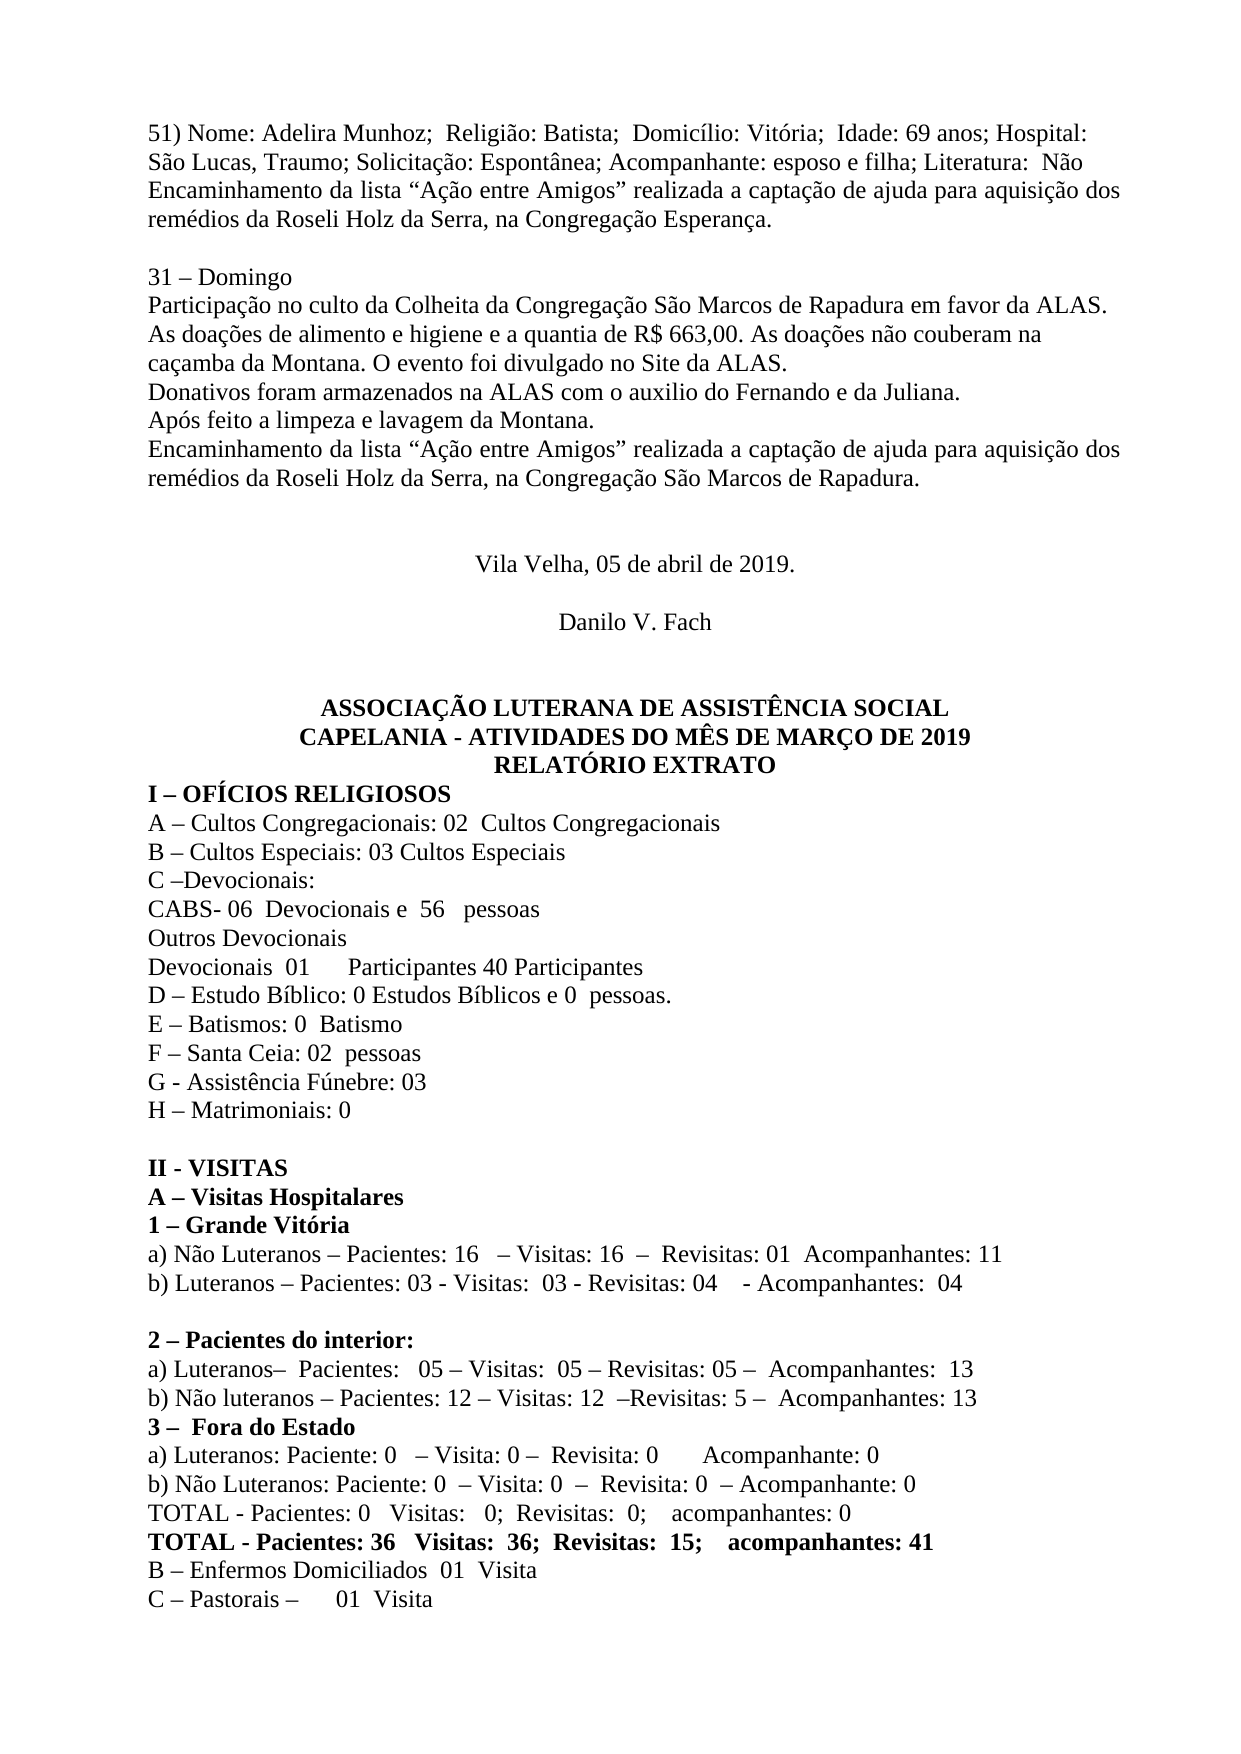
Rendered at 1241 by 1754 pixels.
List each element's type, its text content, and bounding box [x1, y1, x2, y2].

text II - VISITAS [148, 1153, 1122, 1182]
text G - Assistência Fúnebre: 03 [148, 1067, 1122, 1096]
text a) Luteranos– Pacientes: 05 – Visitas: 05 – Revisitas: 05 – Acompanhantes: 13 [148, 1354, 1122, 1383]
text a) Luteranos: Paciente: 0 – Visita: 0 – Revisita: 0 Acompanhante: 0 [148, 1441, 1122, 1469]
text Donativos foram armazenados na ALAS com o auxilio do Fernando e da Juliana. [148, 377, 1122, 406]
text Após feito a limpeza e lavagem da Montana. [148, 406, 1122, 434]
text A – Cultos Congregacionais: 02 Cultos Congregacionais [148, 808, 1122, 837]
text Encaminhamento da lista “Ação entre Amigos” realizada a captação de ajuda para aquisição dos remédios da Roseli Holz da Serra, na Congregação São Marcos de Rapadura. [148, 434, 1122, 492]
text Participação no culto da Colheita da Congregação São Marcos de Rapadura em favor da ALAS. As doações de alimento e higiene e a quantia de R$ 663,00. As doações não couberam na caçamba da Montana. O evento foi divulgado no Site da ALAS. [148, 291, 1122, 377]
text 2 – Pacientes do interior: [148, 1326, 1122, 1354]
text B – Enfermos Domiciliados 01 Visita [148, 1556, 1122, 1584]
text TOTAL - Pacientes: 0 Visitas: 0; Revisitas: 0; acompanhantes: 0 [148, 1498, 1122, 1527]
text b) Não Luteranos: Paciente: 0 – Visita: 0 – Revisita: 0 – Acompanhante: 0 [148, 1469, 1122, 1498]
text F – Santa Ceia: 02 pessoas [148, 1038, 1122, 1067]
text Outros Devocionais [148, 923, 1122, 952]
text b) Luteranos – Pacientes: 03 - Visitas: 03 - Revisitas: 04 - Acompanhantes: 04 [148, 1268, 1122, 1297]
text 3 – Fora do Estado [148, 1412, 1122, 1441]
text 1 – Grande Vitória [148, 1211, 1122, 1239]
text b) Não luteranos – Pacientes: 12 – Visitas: 12 –Revisitas: 5 – Acompanhantes: 13 [148, 1383, 1122, 1412]
text CABS- 06 Devocionais e 56 pessoas [148, 894, 1122, 923]
text a) Não Luteranos – Pacientes: 16 – Visitas: 16 – Revisitas: 01 Acompanhantes: 11 [148, 1239, 1122, 1268]
text C –Devocionais: [148, 866, 1122, 894]
text A – Visitas Hospitalares [148, 1182, 1122, 1211]
text 31 – Domingo [148, 262, 1122, 291]
text CAPELANIA - ATIVIDADES DO MÊS DE MARÇO DE 2019 [148, 722, 1122, 751]
text D – Estudo Bíblico: 0 Estudos Bíblicos e 0 pessoas. [148, 981, 1122, 1009]
text RELATÓRIO EXTRATO [148, 751, 1122, 779]
text H – Matrimoniais: 0 [148, 1096, 1122, 1124]
text E – Batismos: 0 Batismo [148, 1009, 1122, 1038]
text Encaminhamento da lista “Ação entre Amigos” realizada a captação de ajuda para aquisição dos remédios da Roseli Holz da Serra, na Congregação Esperança. [148, 176, 1122, 233]
text 51) Nome: Adelira Munhoz; Religião: Batista; Domicílio: Vitória; Idade: 69 anos; Hospital: São Lucas, Traumo; Solicitação: Espontânea; Acompanhante: esposo e filha; Literatura: Não [148, 118, 1122, 176]
text I – OFÍCIOS RELIGIOSOS [148, 779, 1122, 808]
text Devocionais 01 Participantes 40 Participantes [148, 952, 1122, 981]
text C – Pastorais – 01 Visita [148, 1584, 1122, 1613]
text TOTAL - Pacientes: 36 Visitas: 36; Revisitas: 15; acompanhantes: 41 [148, 1527, 1122, 1556]
text Danilo V. Fach [148, 607, 1122, 636]
text B – Cultos Especiais: 03 Cultos Especiais [148, 837, 1122, 866]
text Vila Velha, 05 de abril de 2019. [148, 549, 1122, 578]
text ASSOCIAÇÃO LUTERANA DE ASSISTÊNCIA SOCIAL [148, 693, 1122, 722]
